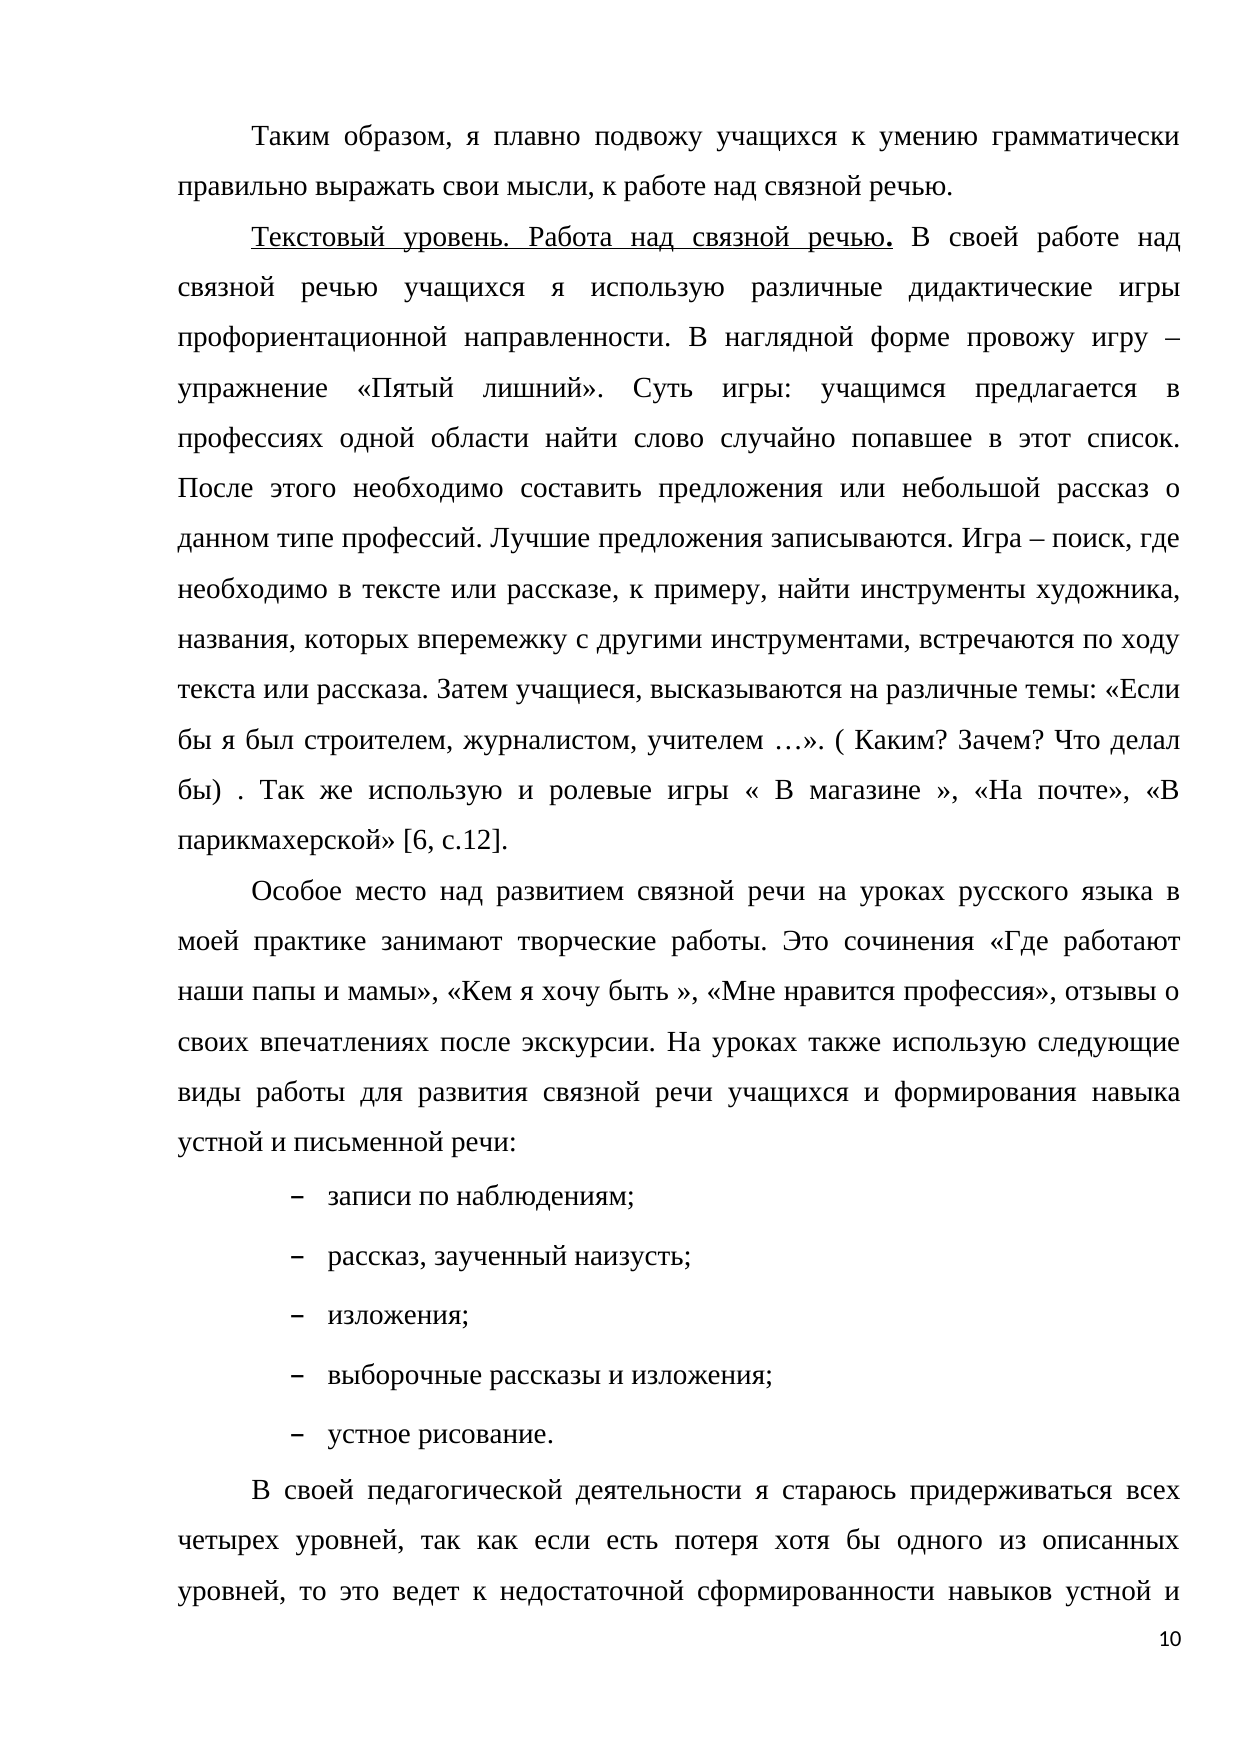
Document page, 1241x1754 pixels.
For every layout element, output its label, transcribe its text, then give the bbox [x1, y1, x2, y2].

list выборочные рассказы и изложения; [290, 1353, 1181, 1393]
list записи по наблюдениям; [290, 1175, 1181, 1214]
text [177, 1472, 1181, 1606]
text Таким образом, я плавно подвожу учащихся к умению грамматически правильно выражать свои мысли, к работе над связной речью. [177, 118, 1181, 202]
text Особое место над развитием связной речи на уроках русского языка в моей практике занимают творческие работы. Это сочинения «Где работают наши папы и мамы», «Кем я хочу быть », «Мне нравится профессия», отзывы о своих впечатлениях после экскурсии. На уроках также использую следующие виды работы для развития связной речи учащихся и формирования навыка устной и письменной речи: [177, 873, 1181, 1158]
text Текстовый уровень. Работа над связной речью. В своей работе над связной речью учащихся я использую различные дидактические игры профориентационной направленности. В наглядной форме провожу игру – упражнение «Пятый лишний». Суть игры: учащимся предлагается в профессиях одной области найти слово случайно попавшее в этот список. После этого необходимо составить предложения или небольшой рассказ о данном типе профессий. Лучшие предложения записываются. Игра – поиск, где необходимо в тексте или рассказе, к примеру, найти инструменты художника, названия, которых вперемежку с другими инструментами, встречаются по ходу текста или рассказа. Затем учащиеся, высказываются на различные темы: «Если бы я был строителем, журналистом, учителем …». ( Каким? Зачем? Что делал бы) . Так же использую и ролевые игры « В магазине », «На почте», «В парикмахерской» [6, c.12]. [177, 219, 1181, 856]
list рассказ, заученный наизусть; [290, 1234, 1181, 1274]
list изложения; [290, 1294, 1181, 1333]
list устное рисование. [290, 1413, 1181, 1452]
